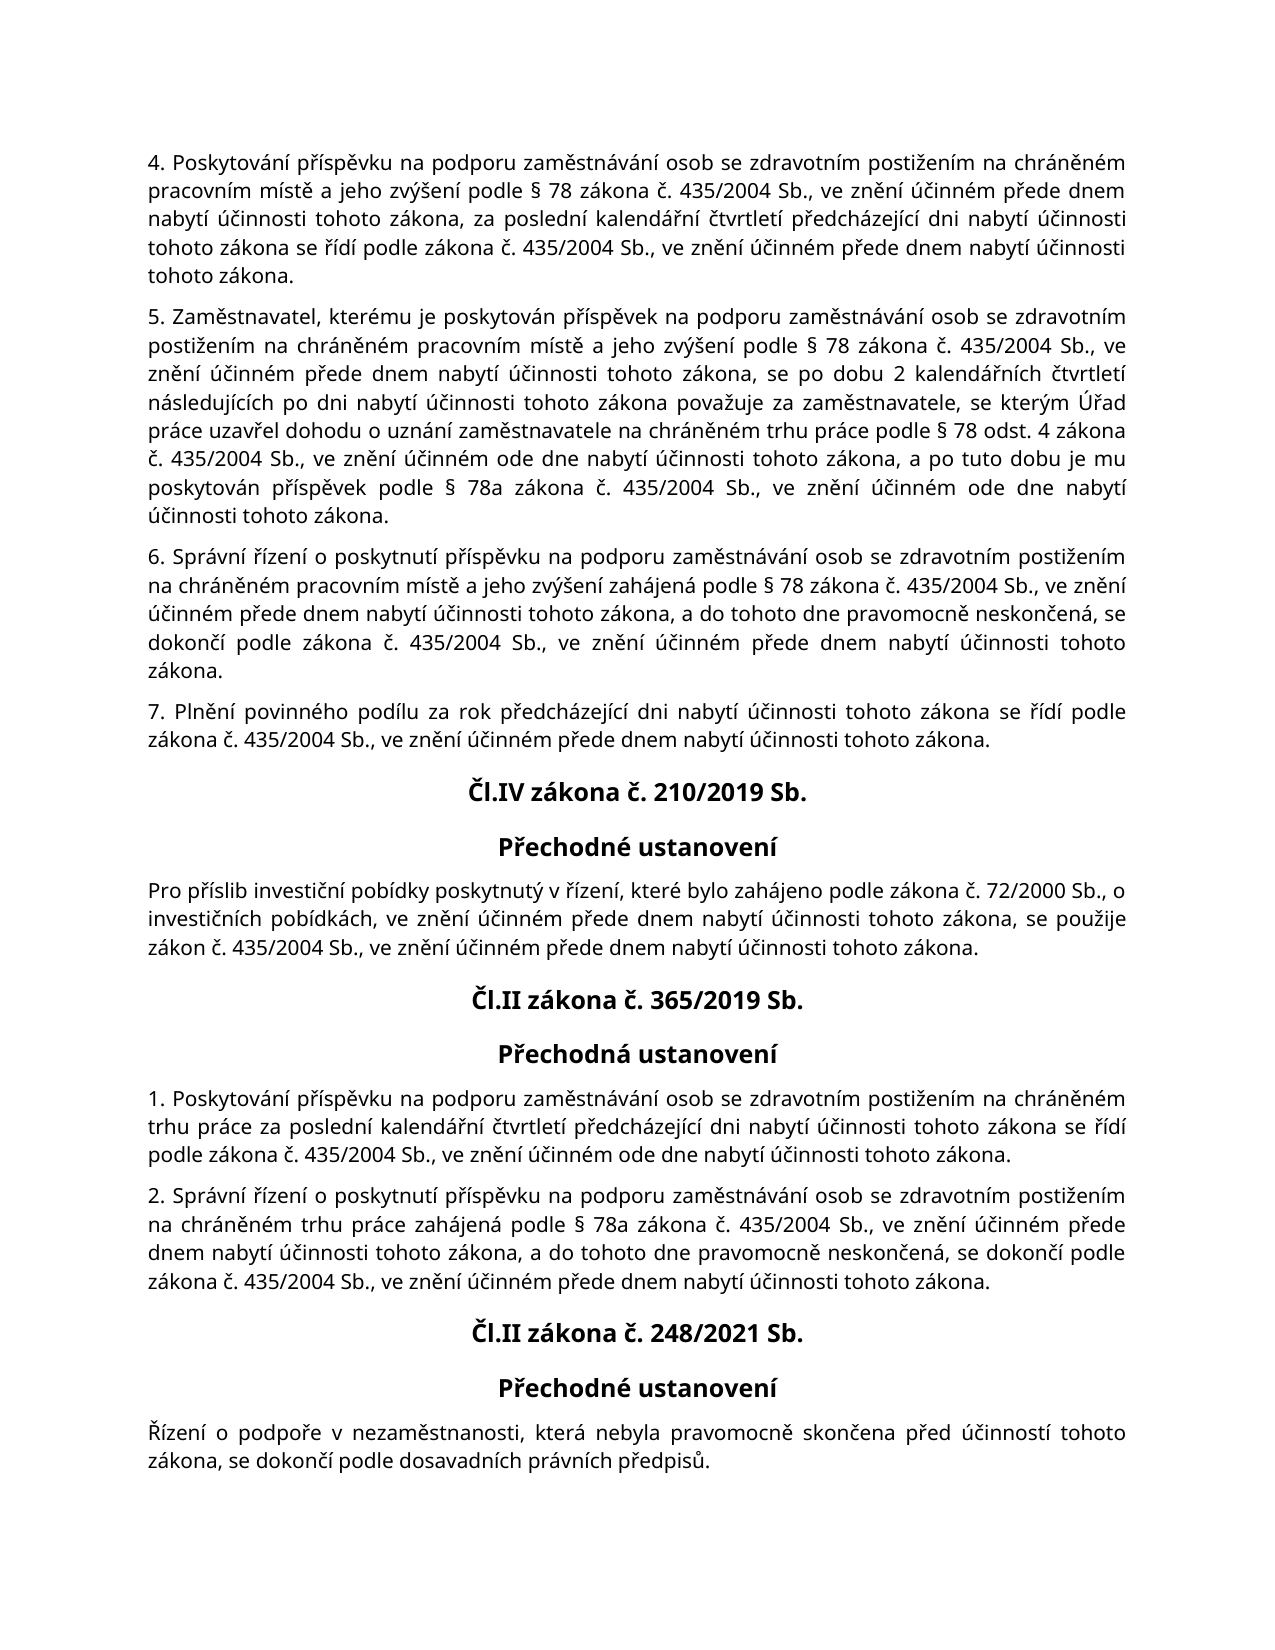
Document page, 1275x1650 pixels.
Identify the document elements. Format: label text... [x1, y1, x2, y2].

text Řízení o podpoře v nezaměstnanosti, která nebyla pravomocně skončena před účinností tohoto zákona, se dokončí podle dosavadních právních předpisů. [148, 1418, 1127, 1474]
text 5. Zaměstnavatel, kterému je poskytován příspěvek na podporu zaměstnávání osob se zdravotním postižením na chráněném pracovním místě a jeho zvýšení podle § 78 zákona č. 435/2004 Sb., ve znění účinném přede dnem nabytí účinnosti tohoto zákona, se po dobu 2 kalendářních čtvrtletí následujících po dni nabytí účinnosti tohoto zákona považuje za zaměstnavatele, se kterým Úřad práce uzavřel dohodu o uznání zaměstnavatele na chráněném trhu práce podle § 78 odst. 4 zákona č. 435/2004 Sb., ve znění účinném ode dne nabytí účinnosti tohoto zákona, a po tuto dobu je mu poskytován příspěvek podle § 78a zákona č. 435/2004 Sb., ve znění účinném ode dne nabytí účinnosti tohoto zákona. [148, 302, 1127, 530]
subtitle Přechodné ustanovení [148, 829, 1127, 864]
text Čl.II zákona č. 248/2021 Sb. [148, 1316, 1127, 1350]
text Čl.IV zákona č. 210/2019 Sb. [148, 775, 1127, 809]
text 4. Poskytování příspěvku na podporu zaměstnávání osob se zdravotním postižením na chráněném pracovním místě a jeho zvýšení podle § 78 zákona č. 435/2004 Sb., ve znění účinném přede dnem nabytí účinnosti tohoto zákona, za poslední kalendářní čtvrtletí předcházející dni nabytí účinnosti tohoto zákona se řídí podle zákona č. 435/2004 Sb., ve znění účinném přede dnem nabytí účinnosti tohoto zákona. [148, 148, 1127, 290]
text 2. Správní řízení o poskytnutí příspěvku na podporu zaměstnávání osob se zdravotním postižením na chráněném trhu práce zahájená podle § 78a zákona č. 435/2004 Sb., ve znění účinném přede dnem nabytí účinnosti tohoto zákona, a do tohoto dne pravomocně neskončená, se dokončí podle zákona č. 435/2004 Sb., ve znění účinném přede dnem nabytí účinnosti tohoto zákona. [148, 1182, 1127, 1295]
text Pro příslib investiční pobídky poskytnutý v řízení, které bylo zahájeno podle zákona č. 72/2000 Sb., o investičních pobídkách, ve znění účinném přede dnem nabytí účinnosti tohoto zákona, se použije zákon č. 435/2004 Sb., ve znění účinném přede dnem nabytí účinnosti tohoto zákona. [148, 876, 1127, 961]
text Čl.II zákona č. 365/2019 Sb. [148, 982, 1127, 1016]
text 1. Poskytování příspěvku na podporu zaměstnávání osob se zdravotním postižením na chráněném trhu práce za poslední kalendářní čtvrtletí předcházející dni nabytí účinnosti tohoto zákona se řídí podle zákona č. 435/2004 Sb., ve znění účinném ode dne nabytí účinnosti tohoto zákona. [148, 1084, 1127, 1169]
subtitle Přechodná ustanovení [148, 1037, 1127, 1071]
subtitle Přechodné ustanovení [148, 1371, 1127, 1405]
text 6. Správní řízení o poskytnutí příspěvku na podporu zaměstnávání osob se zdravotním postižením na chráněném pracovním místě a jeho zvýšení zahájená podle § 78 zákona č. 435/2004 Sb., ve znění účinném přede dnem nabytí účinnosti tohoto zákona, a do tohoto dne pravomocně neskončená, se dokončí podle zákona č. 435/2004 Sb., ve znění účinném přede dnem nabytí účinnosti tohoto zákona. [148, 542, 1127, 684]
text 7. Plnění povinného podílu za rok předcházející dni nabytí účinnosti tohoto zákona se řídí podle zákona č. 435/2004 Sb., ve znění účinném přede dnem nabytí účinnosti tohoto zákona. [148, 697, 1127, 754]
